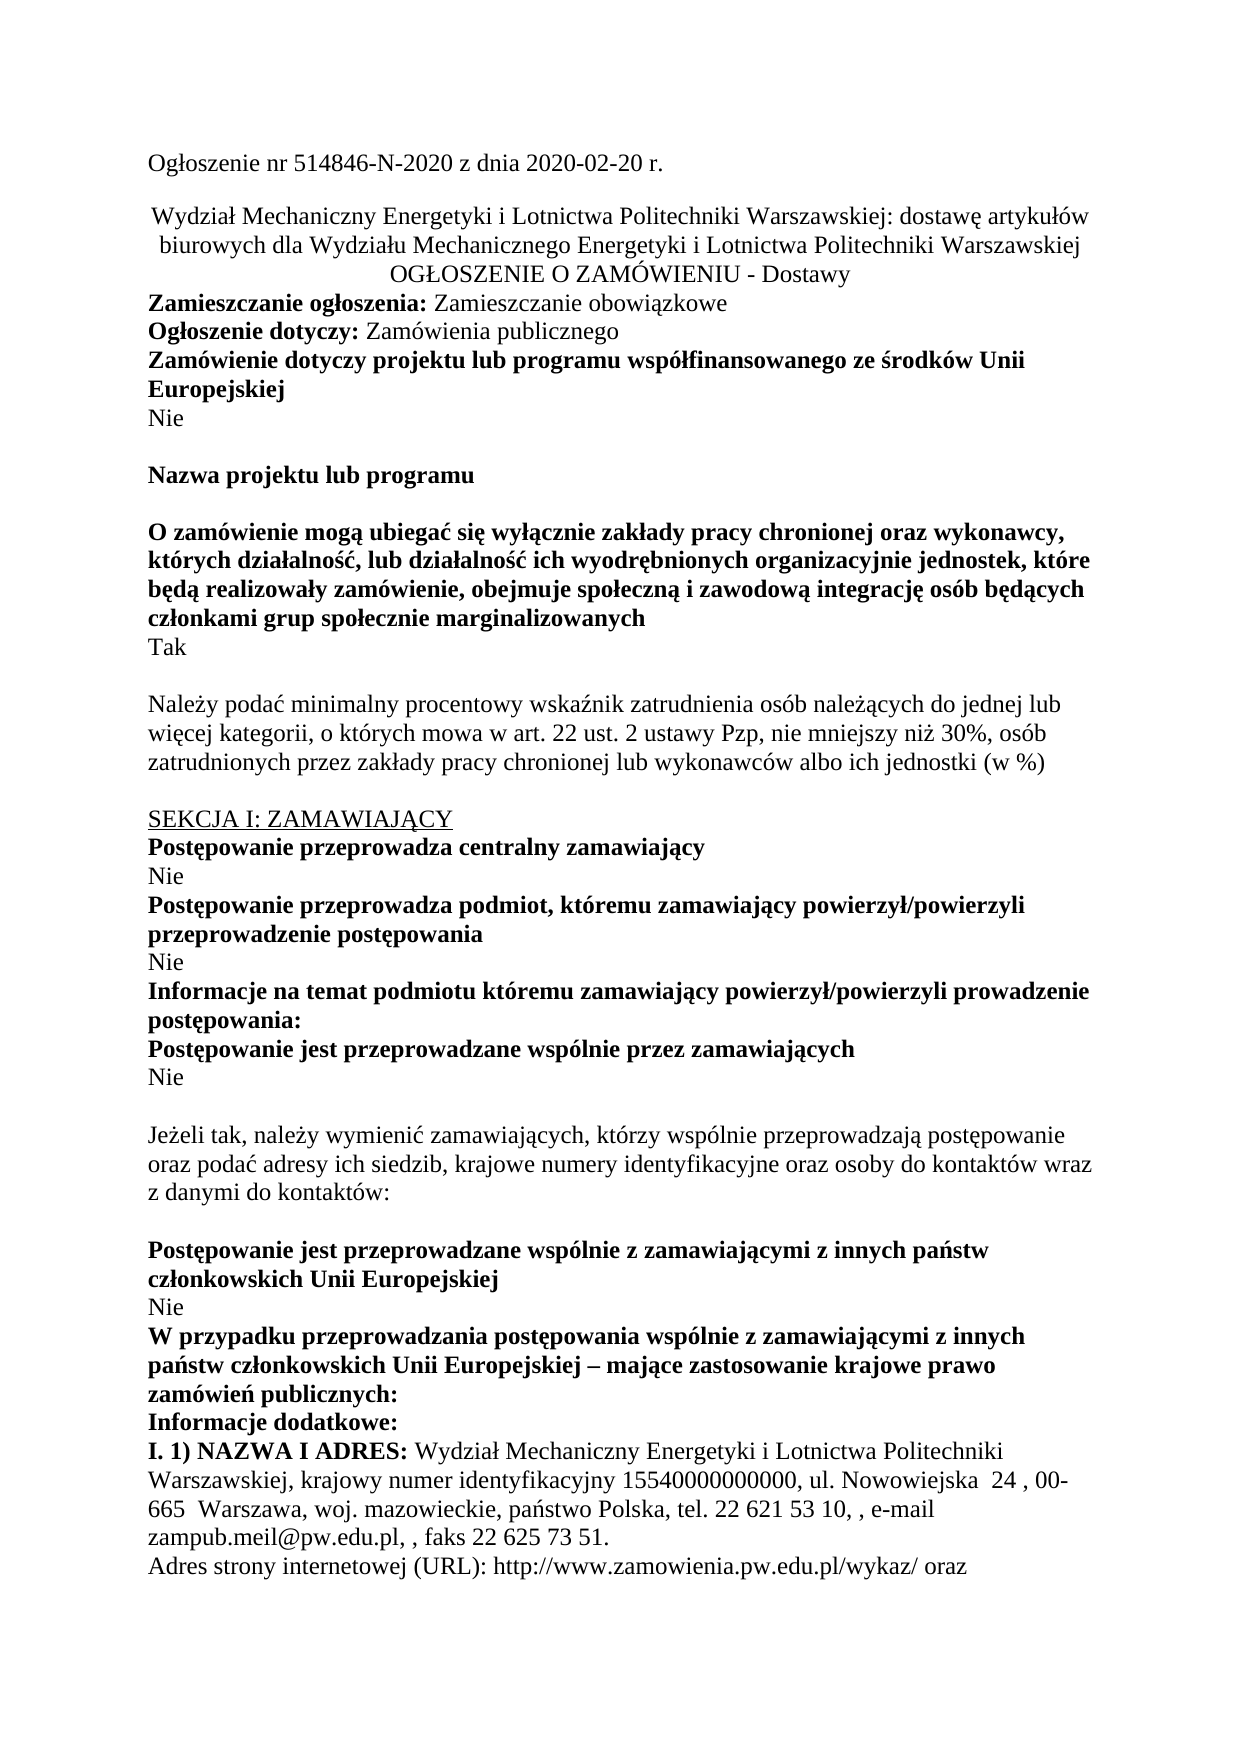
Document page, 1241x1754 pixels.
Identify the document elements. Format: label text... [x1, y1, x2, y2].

text Wydział Mechaniczny Energetyki i Lotnictwa Politechniki Warszawskiej: dostawę artykułów biurowych dla Wydziału Mechanicznego Energetyki i Lotnictwa Politechniki Warszawskiej OGŁOSZENIE O ZAMÓWIENIU - Dostawy [148, 201, 1093, 288]
text Postępowanie przeprowadza centralny zamawiający [148, 832, 1093, 861]
text Jeżeli tak, należy wymienić zamawiających, którzy wspólnie przeprowadzają postępowanie oraz podać adresy ich siedzib, krajowe numery identyfikacyjne oraz osoby do kontaktów wraz z danymi do kontaktów: Postępowanie jest przeprowadzane wspólnie z zamawiającymi z innych państw członkowskich Unii Europejskiej [148, 1091, 1093, 1292]
text Nie [148, 947, 1093, 976]
text Nie [148, 1062, 1093, 1091]
text SEKCJA I: ZAMAWIAJĄCY [148, 804, 1093, 832]
text Ogłoszenie dotyczy: Zamówienia publicznego [148, 316, 1093, 345]
text Należy podać minimalny procentowy wskaźnik zatrudnienia osób należących do jednej lub więcej kategorii, o których mowa w art. 22 ust. 2 ustawy Pzp, nie mniejszy niż 30%, osób zatrudnionych przez zakłady pracy chronionej lub wykonawców albo ich jednostki (w %) [148, 661, 1093, 804]
text Ogłoszenie nr 514846-N-2020 z dnia 2020-02-20 r. [148, 148, 1093, 176]
text Nie [148, 861, 1093, 890]
text O zamówienie mogą ubiegać się wyłącznie zakłady pracy chronionej oraz wykonawcy, których działalność, lub działalność ich wyodrębnionych organizacyjnie jednostek, które będą realizowały zamówienie, obejmuje społeczną i zawodową integrację osób będących członkami grup społecznie marginalizowanych [148, 517, 1093, 632]
text Zamieszczanie ogłoszenia: Zamieszczanie obowiązkowe [148, 288, 1093, 316]
text Zamówienie dotyczy projektu lub programu współfinansowanego ze środków Unii Europejskiej [148, 345, 1093, 403]
text Nie [148, 1292, 1093, 1321]
text Nie [148, 403, 1093, 431]
text Postępowanie przeprowadza podmiot, któremu zamawiający powierzył/powierzyli przeprowadzenie postępowania [148, 890, 1093, 947]
text Tak [148, 632, 1093, 661]
text Nazwa projektu lub programu [148, 431, 1093, 517]
text W przypadku przeprowadzania postępowania wspólnie z zamawiającymi z innych państw członkowskich Unii Europejskiej – mające zastosowanie krajowe prawo zamówień publicznych: Informacje dodatkowe: [148, 1321, 1093, 1436]
text Informacje na temat podmiotu któremu zamawiający powierzył/powierzyli prowadzenie postępowania: Postępowanie jest przeprowadzane wspólnie przez zamawiających [148, 976, 1093, 1062]
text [148, 1436, 1093, 1580]
